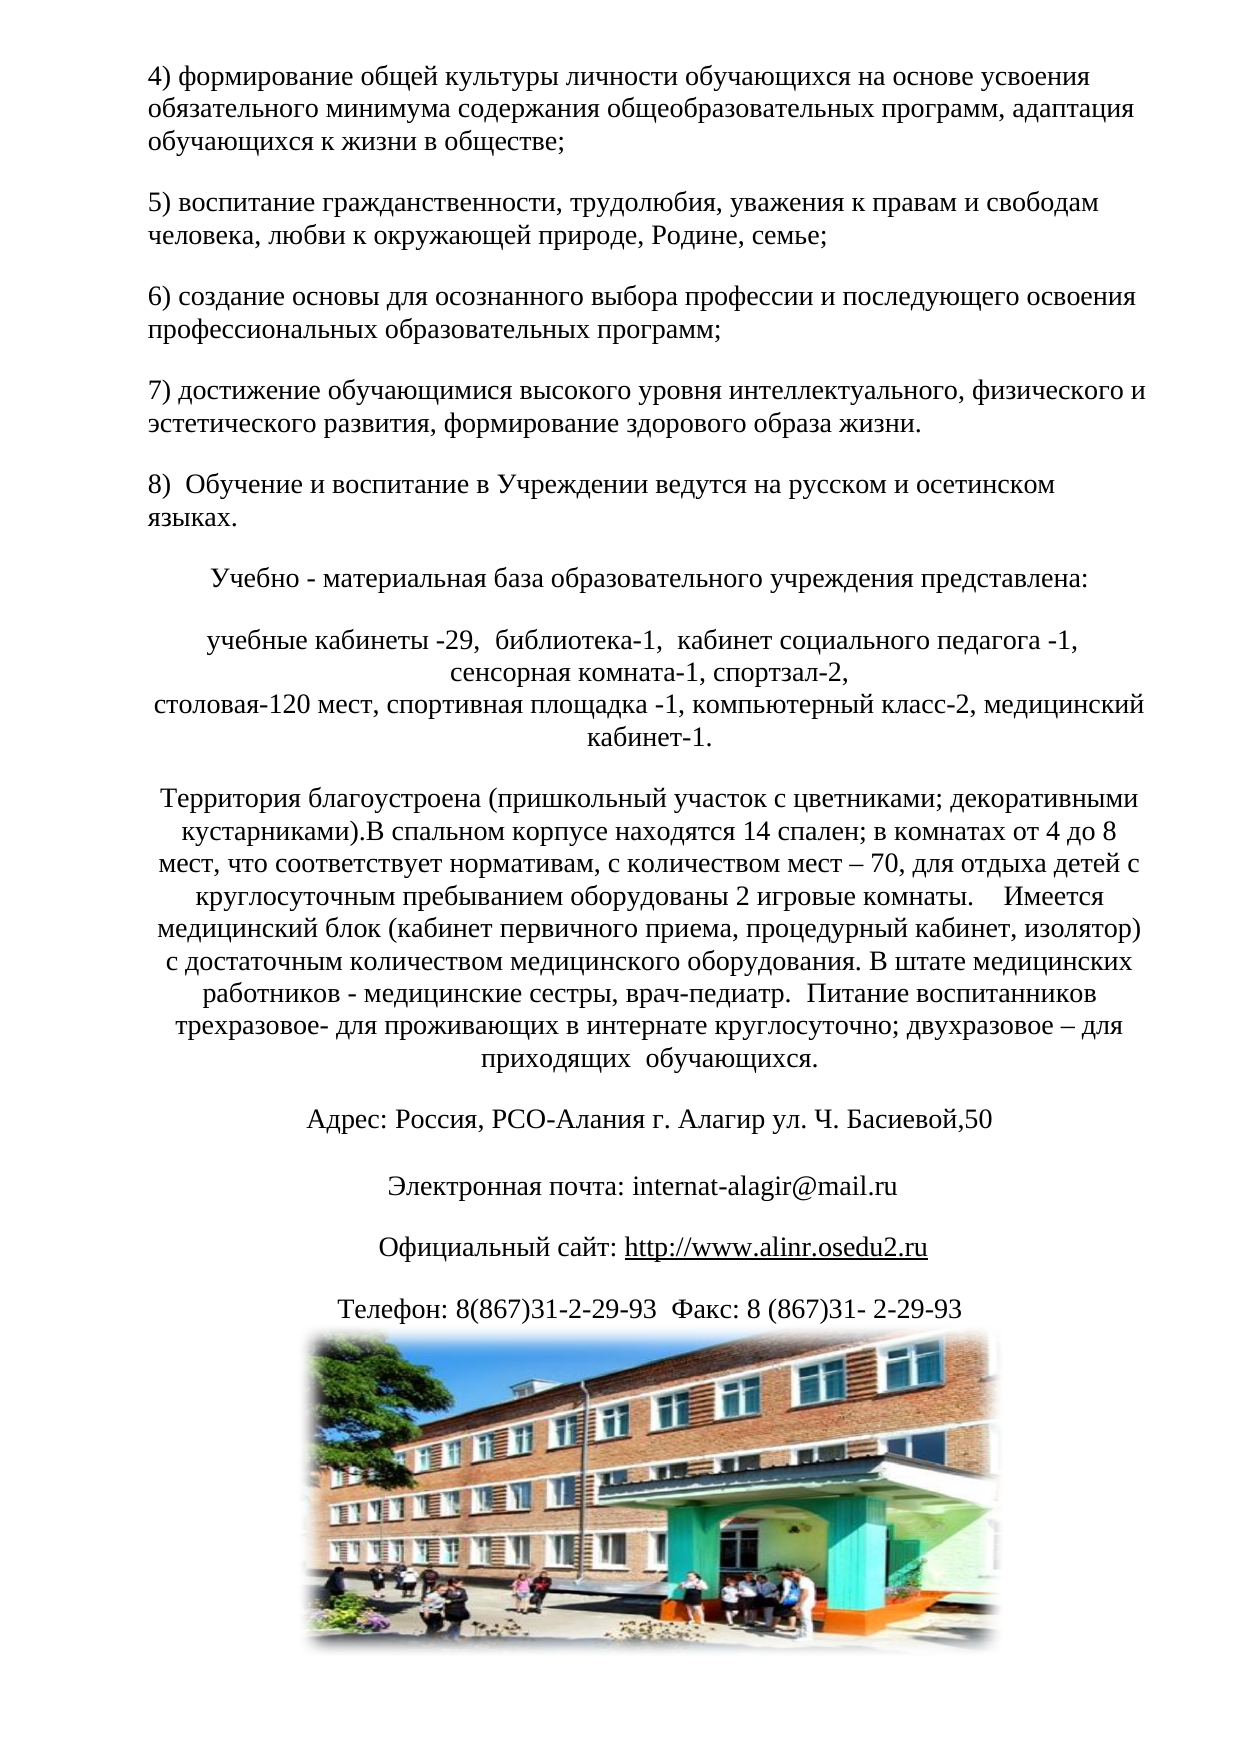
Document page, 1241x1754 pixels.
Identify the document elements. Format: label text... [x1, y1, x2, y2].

text 6) создание основы для осознанного выбора профессии и последующего освоения профессиональных образовательных программ; [148, 279, 1152, 344]
text 7) достижение обучающимися высокого уровня интеллектуального, физического и эстетического развития, формирование здорового образа жизни. [148, 373, 1152, 438]
text Электронная почта: internat-alagir@mail.ru [148, 1169, 1152, 1201]
text Адрес: Россия, РСО-Алания г. Алагир ул. Ч. Басиевой,50 [148, 1102, 1152, 1135]
text Территория благоустроена (пришкольный участок с цветниками; декоративными кустарниками).В спальном корпусе находятся 14 спален; в комнатах от 4 до 8 мест, что соответствует нормативам, с количеством мест – 70, для отдыха детей с круглосуточным пребыванием оборудованы 2 игровые комнаты. Имеется медицинский блок (кабинет первичного приема, процедурный кабинет, изолятор) с достаточным количеством медицинского оборудования. В штате медицинских работников - медицинские сестры, врач-педиатр. Питание воспитанников трехразовое- для проживающих в интернате круглосуточно; двухразовое – для приходящих обучающихся. [148, 782, 1152, 1073]
picture [327, 1353, 975, 1628]
text Учебно - материальная база образовательного учреждения представлена: [148, 561, 1152, 594]
text учебные кабинеты -29, библиотека-1, кабинет социального педагога -1, сенсорная комната-1, спортзал-2, столовая-120 мест, спортивная площадка -1, компьютерный класс-2, медицинский кабинет-1. [148, 623, 1152, 752]
text Официальный сайт: http://www.alinr.osedu2.ru [148, 1230, 1152, 1263]
text Телефон: 8(867)31-2-29-93 Факс: 8 (867)31- 2-29-93 [148, 1292, 1152, 1324]
text 8) Обучение и воспитание в Учреждении ведутся на русском и осетинском языках. [148, 467, 1152, 532]
text 5) воспитание гражданственности, трудолюбия, уважения к правам и свободам человека, любви к окружающей природе, Родине, семье; [148, 185, 1152, 250]
text 4) формирование общей культуры личности обучающихся на основе усвоения обязательного минимума содержания общеобразовательных программ, адаптация обучающихся к жизни в обществе; [148, 59, 1152, 156]
